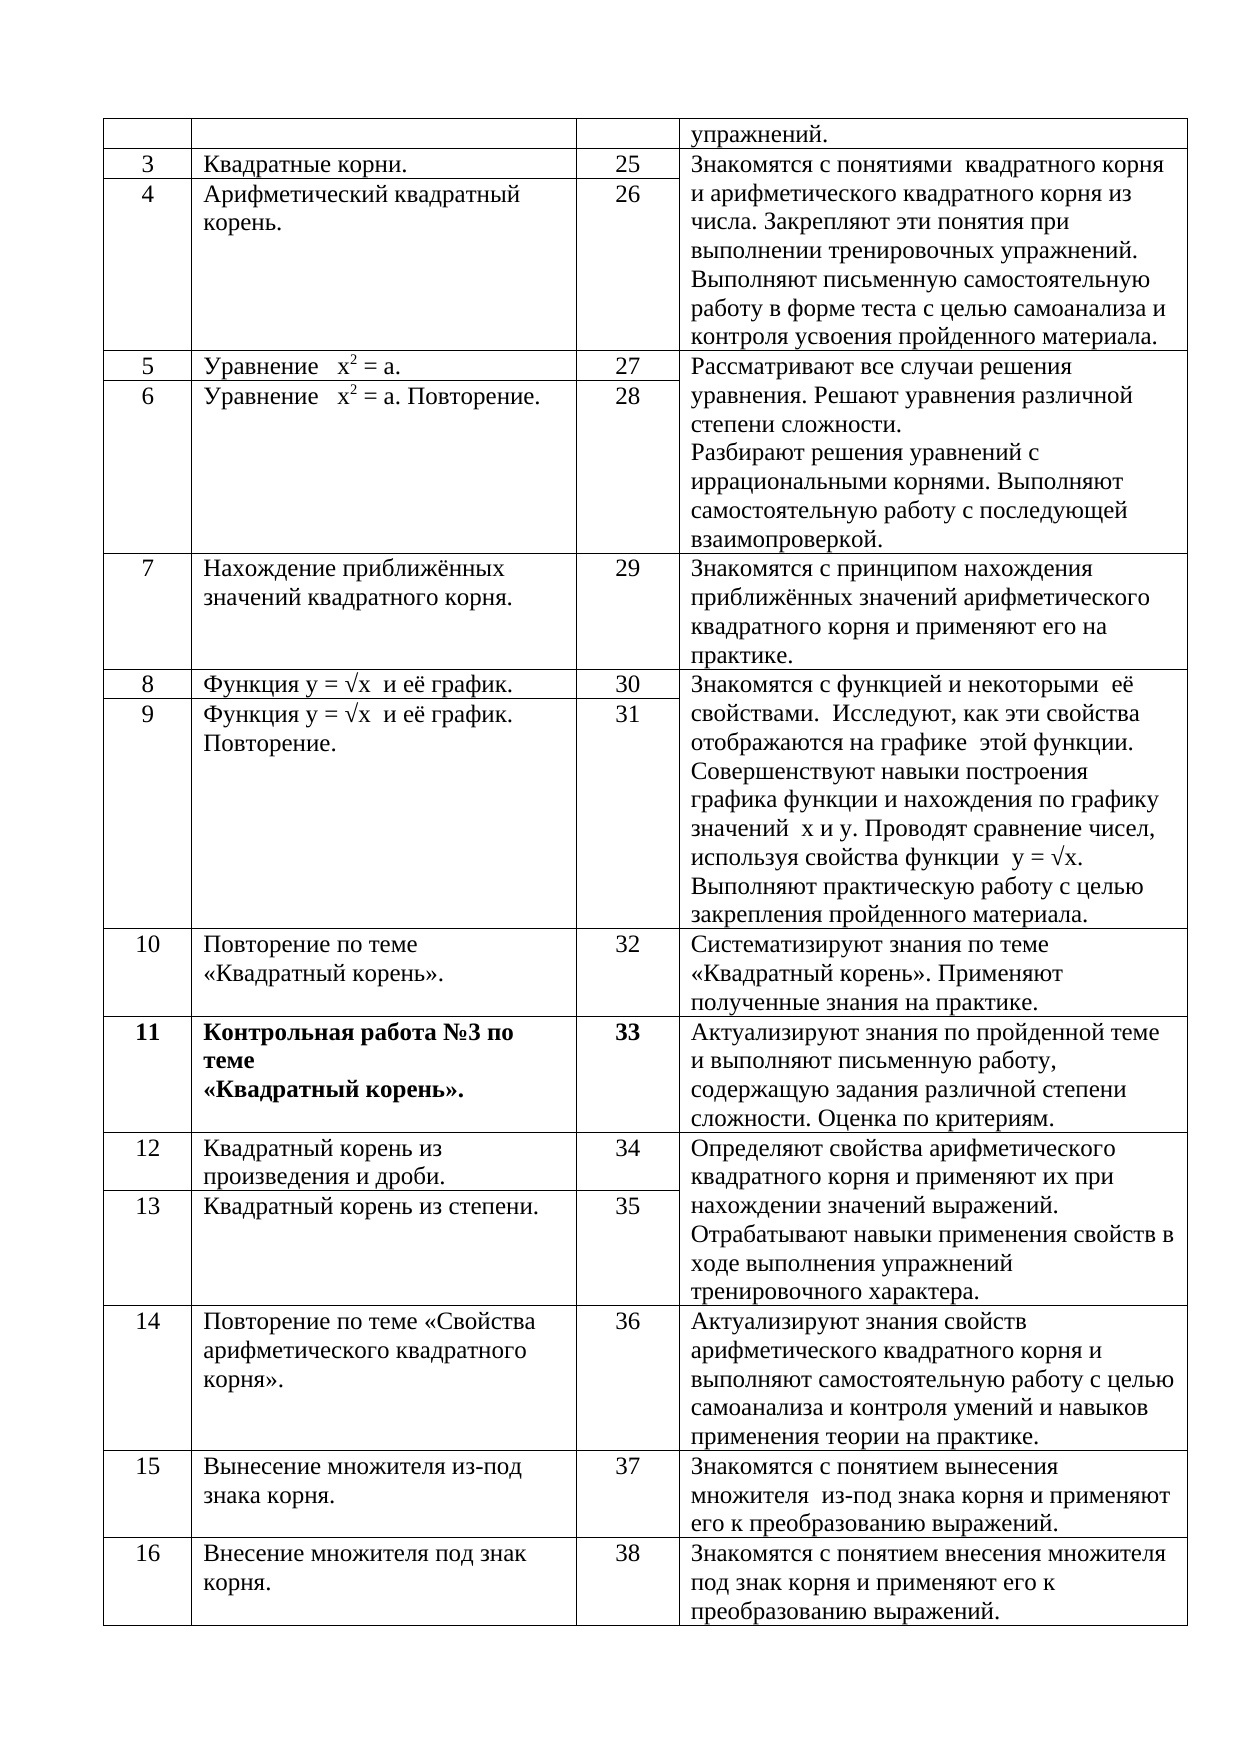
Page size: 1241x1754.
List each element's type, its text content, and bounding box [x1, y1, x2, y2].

table_cell 16 [104, 1538, 191, 1624]
table_cell 24 [577, 119, 679, 148]
table_cell 32 [577, 929, 679, 1016]
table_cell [192, 119, 576, 148]
table_cell Повторение по теме «Квадратный корень». [192, 929, 576, 1016]
table_cell Актуализируют знания свойств арифметического квадратного корня и выполняют самостоятельную работу с целью самоанализа и контроля умений и навыков применения теории на практике. [680, 1306, 1187, 1450]
table_cell Знакомятся с принципом нахождения приближённых значений арифметического квадратного корня и применяют его на практике. [680, 554, 1187, 668]
table_cell 36 [577, 1306, 679, 1450]
table_cell 12 [104, 1133, 191, 1190]
table_cell Вынесение множителя из-под знака корня. [192, 1451, 576, 1537]
table_cell 29 [577, 554, 679, 668]
table_cell Внесение множителя под знак корня. [192, 1538, 576, 1624]
table_cell 3 [104, 149, 191, 178]
table_cell Актуализируют знания по пройденной теме и выполняют письменную работу, содержащую задания различной степени сложности. Оценка по критериям. [680, 1017, 1187, 1132]
table_cell 38 [577, 1538, 679, 1624]
table_cell 4 [104, 179, 191, 350]
table_cell 6 [104, 381, 191, 552]
table_cell 25 [577, 149, 679, 178]
table_cell Уравнение х2 = а. [192, 351, 576, 380]
table_cell 30 [577, 670, 679, 698]
table_cell 15 [104, 1451, 191, 1537]
table_cell 8 [104, 670, 191, 698]
table_cell 33 [577, 1017, 679, 1132]
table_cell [680, 119, 1187, 148]
table_cell 34 [577, 1133, 679, 1190]
table_cell Уравнение х2 = а. Повторение. [192, 381, 576, 552]
table_cell Функция у = √х и её график. Повторение. [192, 699, 576, 928]
table_cell Знакомятся с понятиями квадратного корня и арифметического квадратного корня из числа. Закрепляют эти понятия при выполнении тренировочных упражнений. Выполняют письменную самостоятельную работу в форме теста с целью самоанализа и контроля усвоения пройденного материала. [680, 149, 1187, 350]
table_cell Контрольная работа №3 по теме «Квадратный корень». [192, 1017, 576, 1132]
table_cell 37 [577, 1451, 679, 1537]
table_cell Рассматривают все случаи решения уравнения. Решают уравнения различной степени сложности. Разбирают решения уравнений с иррациональными корнями. Выполняют самостоятельную работу с последующей взаимопроверкой. [680, 351, 1187, 552]
table_cell 10 [104, 929, 191, 1016]
table_cell Нахождение приближённых значений квадратного корня. [192, 554, 576, 668]
table_cell 27 [577, 351, 679, 380]
table_cell 13 [104, 1191, 191, 1305]
table_cell 26 [577, 179, 679, 350]
table_cell 35 [577, 1191, 679, 1305]
table_cell Повторение по теме «Свойства арифметического квадратного корня». [192, 1306, 576, 1450]
table_cell Знакомятся с понятием вынесения множителя из-под знака корня и применяют его к преобразованию выражений. [680, 1451, 1187, 1537]
table_cell Систематизируют знания по теме «Квадратный корень». Применяют полученные знания на практике. [680, 929, 1187, 1016]
table_cell 9 [104, 699, 191, 928]
table_cell Арифметический квадратный корень. [192, 179, 576, 350]
table_cell 14 [104, 1306, 191, 1450]
table_cell 7 [104, 554, 191, 668]
table_cell Квадратные корни. [192, 149, 576, 178]
table_cell Определяют свойства арифметического квадратного корня и применяют их при нахождении значений выражений. Отрабатывают навыки применения свойств в ходе выполнения упражнений тренировочного характера. [680, 1133, 1187, 1305]
table_cell Знакомятся с понятием внесения множителя под знак корня и применяют его к преобразованию выражений. [680, 1538, 1187, 1624]
table_cell 31 [577, 699, 679, 928]
table_cell Квадратный корень из степени. [192, 1191, 576, 1305]
table_cell 2 [104, 119, 191, 148]
table_cell 5 [104, 351, 191, 380]
table_cell Квадратный корень из произведения и дроби. [192, 1133, 576, 1190]
table_cell Функция у = √х и её график. [192, 670, 576, 698]
table_cell Знакомятся с функцией и некоторыми её свойствами. Исследуют, как эти свойства отображаются на графике этой функции. Совершенствуют навыки построения графика функции и нахождения по графику значений х и у. Проводят сравнение чисел, используя свойства функции у = √х. Выполняют практическую работу с целью закрепления пройденного материала. [680, 670, 1187, 928]
table_cell 11 [104, 1017, 191, 1132]
table_cell 28 [577, 381, 679, 552]
